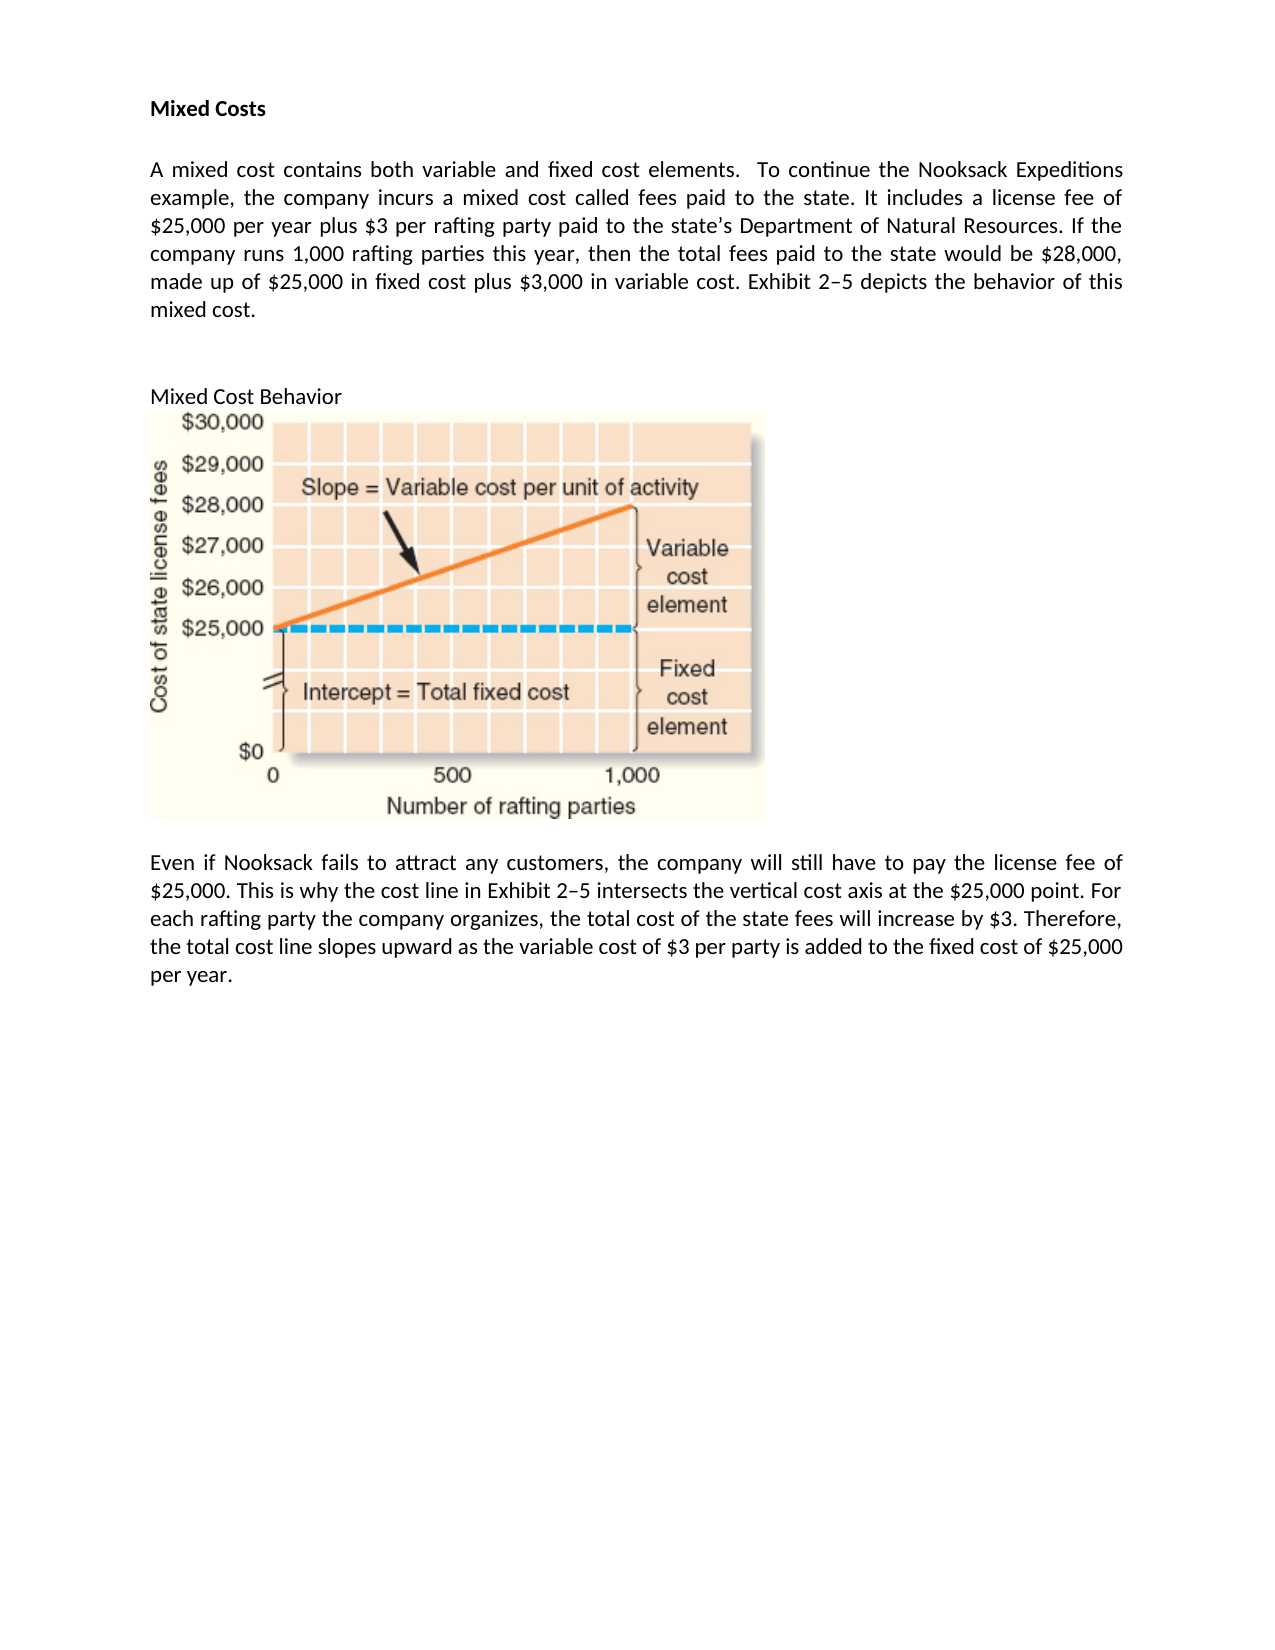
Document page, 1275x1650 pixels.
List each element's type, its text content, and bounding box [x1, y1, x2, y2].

picture [150, 411, 765, 819]
text A mixed cost contains both variable and fixed cost elements. To continue the Nooksack Expeditions example, the company incurs a mixed cost called fees paid to the state. It includes a license fee of $25,000 per year plus $3 per rafting party paid to the state’s Department of Natural Resources. If the company runs 1,000 rafting parties this year, then the total fees paid to the state would be $28,000, made up of $25,000 in fixed cost plus $3,000 in variable cost. Exhibit 2–5 depicts the behavior of this mixed cost. [150, 155, 1125, 323]
text Even if Nooksack fails to attract any customers, the company will still have to pay the license fee of $25,000. This is why the cost line in Exhibit 2–5 intersects the vertical cost axis at the $25,000 point. For each rafting party the company organizes, the total cost of the state fees will increase by $3. Therefore, the total cost line slopes upward as the variable cost of $3 per party is added to the fixed cost of $25,000 per year. [150, 848, 1125, 988]
table_header Mixed Cost Behavior [149, 380, 350, 412]
text Mixed Costs [150, 94, 1125, 122]
